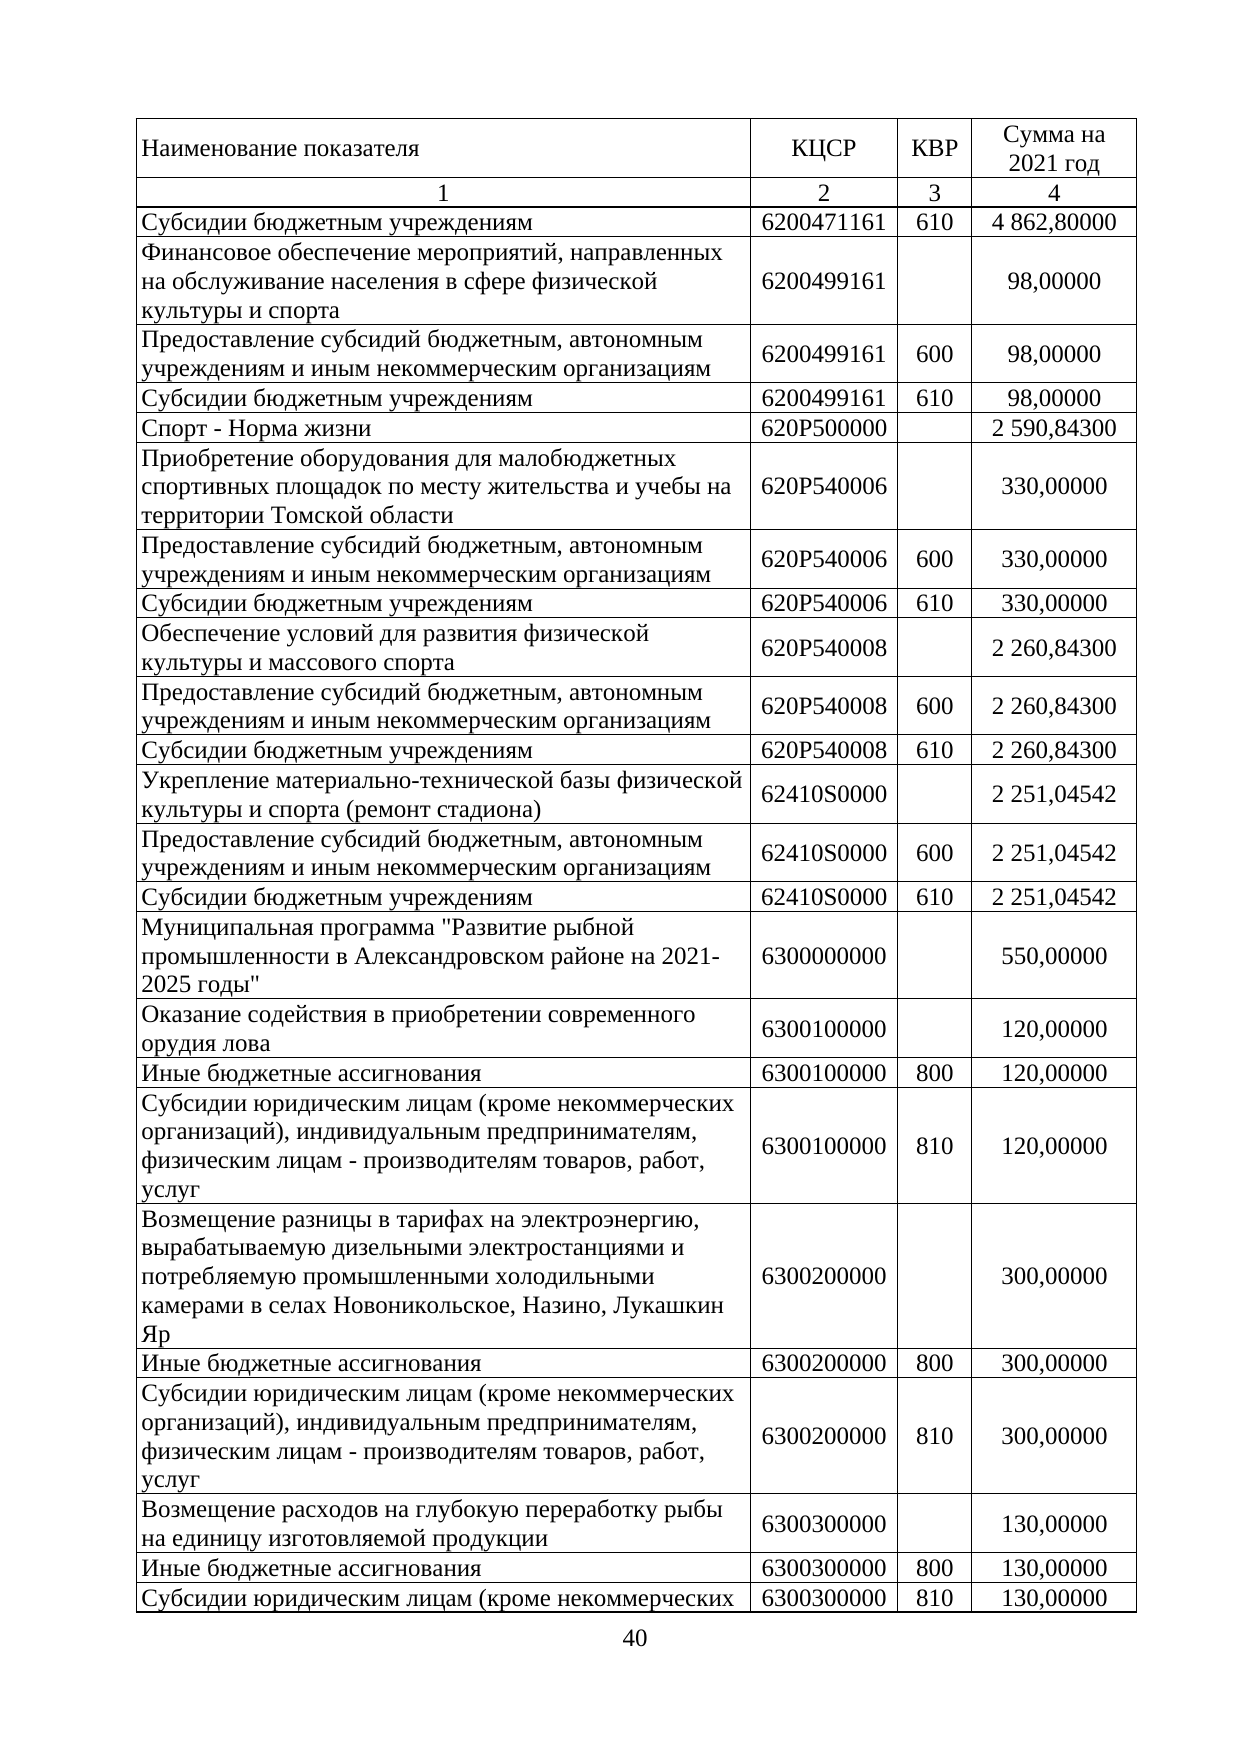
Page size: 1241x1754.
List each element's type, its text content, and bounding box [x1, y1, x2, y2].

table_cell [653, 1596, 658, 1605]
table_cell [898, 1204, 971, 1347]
table_header Наименование показателя [137, 119, 750, 177]
table_header КВР [898, 119, 971, 177]
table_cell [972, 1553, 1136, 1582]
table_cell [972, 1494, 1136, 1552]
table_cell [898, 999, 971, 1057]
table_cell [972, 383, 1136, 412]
table_header КЦСР [751, 119, 897, 177]
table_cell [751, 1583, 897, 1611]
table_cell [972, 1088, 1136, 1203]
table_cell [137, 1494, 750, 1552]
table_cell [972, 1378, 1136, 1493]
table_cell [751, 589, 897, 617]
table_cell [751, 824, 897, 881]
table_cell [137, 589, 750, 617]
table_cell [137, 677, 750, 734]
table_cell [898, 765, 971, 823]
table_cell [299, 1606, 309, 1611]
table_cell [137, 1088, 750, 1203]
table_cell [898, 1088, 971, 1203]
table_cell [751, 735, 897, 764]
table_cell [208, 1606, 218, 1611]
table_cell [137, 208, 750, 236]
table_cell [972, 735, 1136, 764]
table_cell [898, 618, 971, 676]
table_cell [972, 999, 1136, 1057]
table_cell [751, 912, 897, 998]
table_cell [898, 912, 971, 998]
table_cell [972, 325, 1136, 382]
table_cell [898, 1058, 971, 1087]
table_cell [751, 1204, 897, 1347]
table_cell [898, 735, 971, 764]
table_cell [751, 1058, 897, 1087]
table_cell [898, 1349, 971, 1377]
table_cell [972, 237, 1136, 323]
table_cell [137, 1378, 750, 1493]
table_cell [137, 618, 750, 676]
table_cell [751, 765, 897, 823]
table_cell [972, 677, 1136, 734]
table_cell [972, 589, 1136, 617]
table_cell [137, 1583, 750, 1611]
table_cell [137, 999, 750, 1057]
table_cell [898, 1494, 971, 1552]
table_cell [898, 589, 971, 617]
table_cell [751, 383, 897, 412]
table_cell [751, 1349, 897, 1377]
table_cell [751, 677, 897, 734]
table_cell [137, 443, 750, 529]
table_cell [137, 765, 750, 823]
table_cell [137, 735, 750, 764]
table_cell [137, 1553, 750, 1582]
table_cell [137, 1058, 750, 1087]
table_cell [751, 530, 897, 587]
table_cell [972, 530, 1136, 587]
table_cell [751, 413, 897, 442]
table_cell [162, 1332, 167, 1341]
table_cell 3 [898, 178, 971, 206]
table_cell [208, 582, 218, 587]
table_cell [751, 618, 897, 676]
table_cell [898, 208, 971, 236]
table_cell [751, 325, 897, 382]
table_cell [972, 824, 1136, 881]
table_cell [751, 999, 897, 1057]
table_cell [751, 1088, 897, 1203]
table_header Сумма на 2021 год [972, 119, 1136, 177]
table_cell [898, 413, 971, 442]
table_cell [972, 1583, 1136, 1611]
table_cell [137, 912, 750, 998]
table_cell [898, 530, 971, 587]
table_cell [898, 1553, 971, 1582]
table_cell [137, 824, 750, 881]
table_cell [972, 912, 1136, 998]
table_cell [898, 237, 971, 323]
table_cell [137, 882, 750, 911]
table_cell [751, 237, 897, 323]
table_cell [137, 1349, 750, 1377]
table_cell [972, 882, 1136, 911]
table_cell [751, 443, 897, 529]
table_cell 1 [137, 178, 750, 206]
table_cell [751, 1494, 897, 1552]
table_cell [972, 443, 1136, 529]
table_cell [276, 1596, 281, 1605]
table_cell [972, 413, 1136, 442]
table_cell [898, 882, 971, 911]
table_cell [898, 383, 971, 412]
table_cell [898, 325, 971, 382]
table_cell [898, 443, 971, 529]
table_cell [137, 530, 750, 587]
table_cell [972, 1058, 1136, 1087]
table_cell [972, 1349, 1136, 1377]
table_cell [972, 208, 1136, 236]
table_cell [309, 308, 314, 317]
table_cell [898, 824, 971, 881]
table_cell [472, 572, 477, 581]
table_cell 2 [751, 178, 897, 206]
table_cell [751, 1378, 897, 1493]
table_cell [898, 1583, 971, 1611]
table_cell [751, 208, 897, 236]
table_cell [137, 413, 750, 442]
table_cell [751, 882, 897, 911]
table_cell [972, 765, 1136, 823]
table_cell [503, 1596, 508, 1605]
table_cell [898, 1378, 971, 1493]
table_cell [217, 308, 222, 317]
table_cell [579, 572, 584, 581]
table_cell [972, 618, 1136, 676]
table_cell 4 [972, 178, 1136, 206]
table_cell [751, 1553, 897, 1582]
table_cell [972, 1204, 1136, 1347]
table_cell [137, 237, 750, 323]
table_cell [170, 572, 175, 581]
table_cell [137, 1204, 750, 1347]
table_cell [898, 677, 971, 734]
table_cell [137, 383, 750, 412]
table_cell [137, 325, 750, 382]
